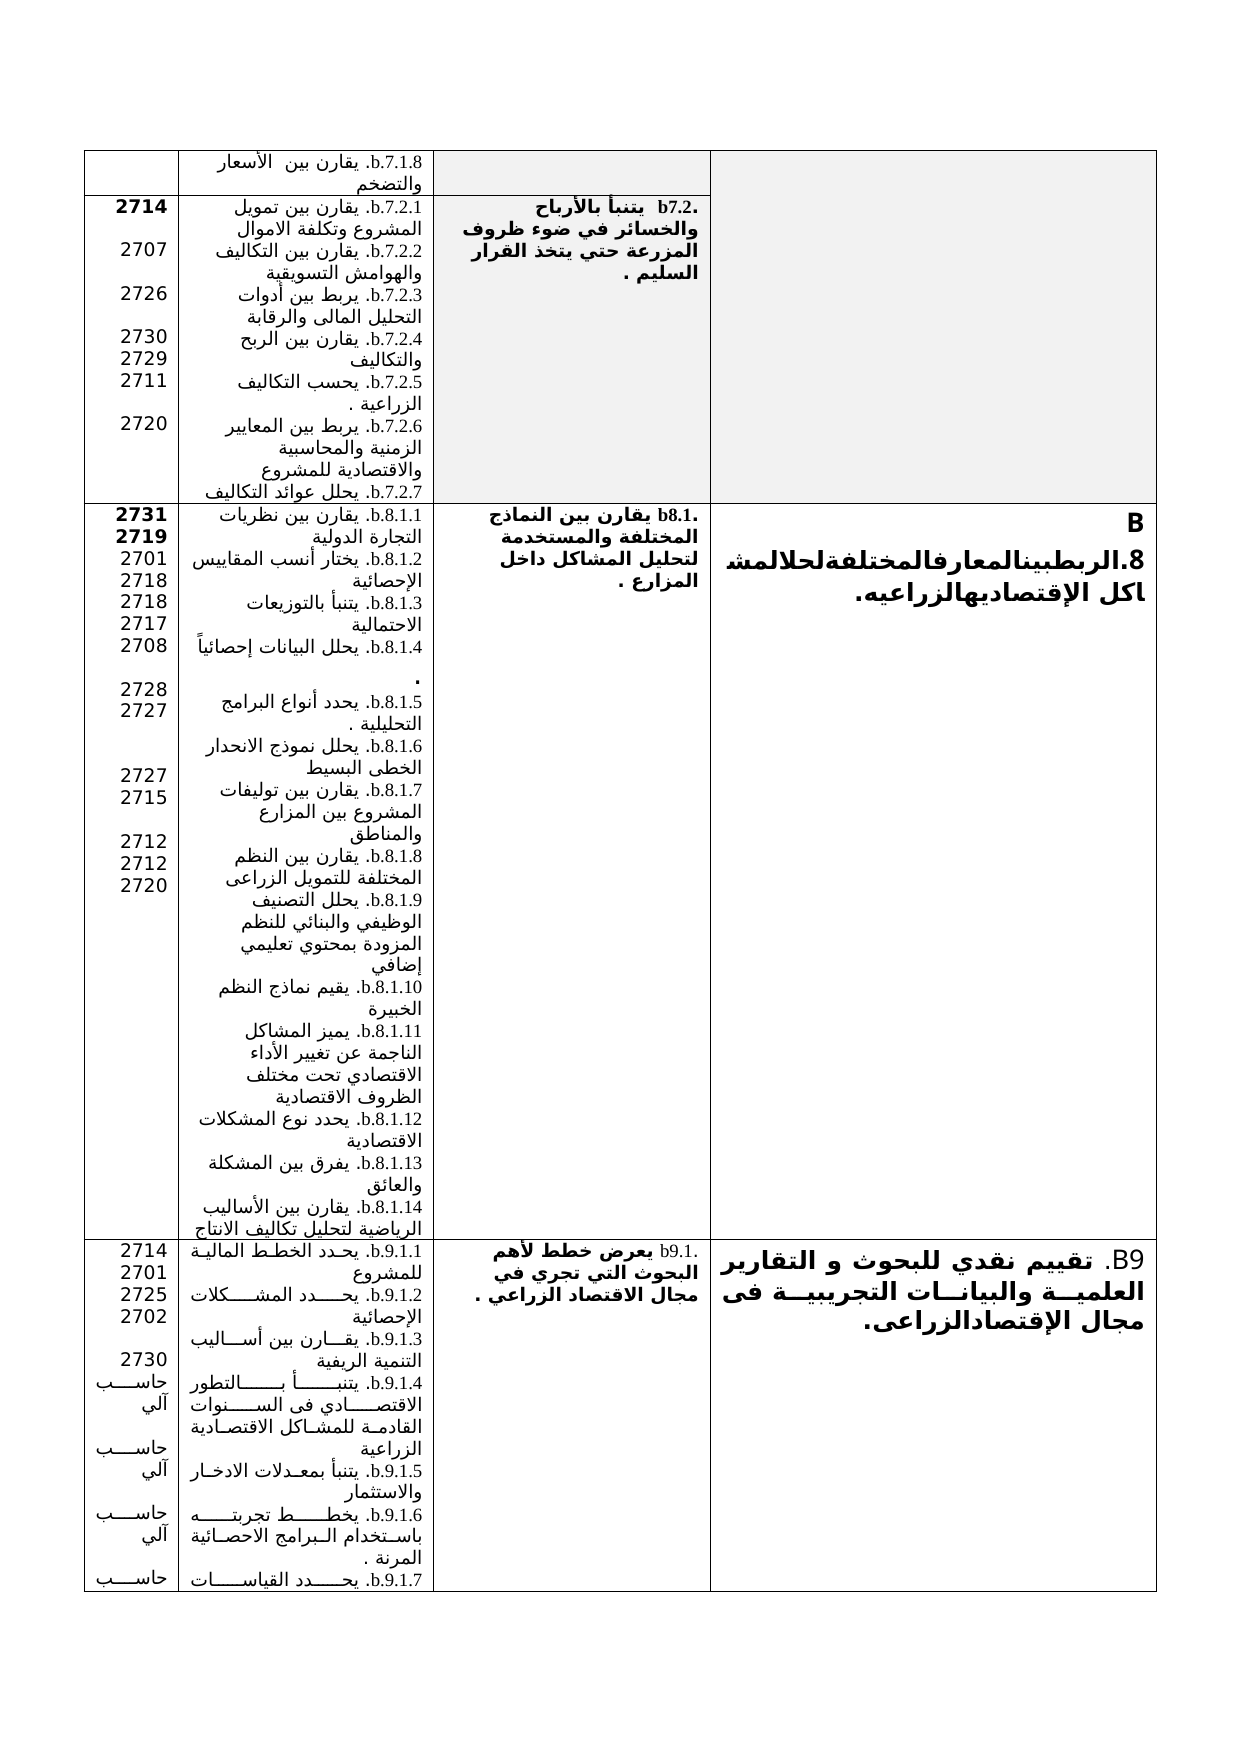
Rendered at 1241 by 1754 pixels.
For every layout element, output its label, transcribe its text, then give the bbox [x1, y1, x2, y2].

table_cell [711, 151, 1156, 503]
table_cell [711, 1240, 1156, 1591]
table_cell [434, 1240, 710, 1591]
table_cell .b7.2 يتنبأ بالأرباح والخسائر في ضوء ظروف المزرعة حتي يتخذ القرار السليم . [434, 196, 710, 503]
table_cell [85, 1240, 178, 1591]
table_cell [85, 151, 178, 195]
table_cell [179, 151, 433, 195]
table_cell b.7.2.1. يقارن بين تمويل المشروع وتكلفة الاموال b.7.2.2. يقارن بين التكاليف والهوامش التسويقية b.7.2.3. يربط بين أدوات التحليل المالى والرقابة b.7.2.4. يقارن بين الربح والتكاليف b.7.2.5. يحسب التكاليف الزراعية . b.7.2.6. يربط بين المعايير الزمنية والمحاسبية والاقتصادية للمشروع b.7.2.7. يحلل عوائد التكاليف [179, 196, 433, 503]
table_cell b.8.1.1. يقارن بين نظريات التجارة الدولية b.8.1.2. يختار أنسب المقاييس الإحصائية b.8.1.3. يتنبأ بالتوزيعات الاحتمالية b.8.1.4. يحلل البيانات إحصائياً . b.8.1.5. يحدد أنواع البرامج التحليلية . b.8.1.6. يحلل نموذج الانحدار الخطى البسيط b.8.1.7. يقارن بين توليفات المشروع بين المزارع والمناطق b.8.1.8. يقارن بين النظم المختلفة للتمويل الزراعى b.8.1.9. يحلل التصنيف الوظيفي والبنائي للنظم المزودة بمحتوي تعليمي إضافي b.8.1.10. يقيم نماذج النظم الخبيرة b.8.1.11. يميز المشاكل الناجمة عن تغيير الأداء الاقتصادي تحت مختلف الظروف الاقتصادية b.8.1.12. يحدد نوع المشكلات الاقتصادية b.8.1.13. يفرق بين المشكلة والعائق b.8.1.14. يقارن بين الأساليب الرياضية لتحليل تكاليف الانتاج [179, 504, 433, 1239]
table_cell B8.الربطبينالمعارفالمختلفةلحلالمشاكل الإقتصاديهالزراعيه. [711, 504, 1156, 1239]
table_cell .b8.1 يقارن بين النماذج المختلفة والمستخدمة لتحليل المشاكل داخل المزارع . [434, 504, 710, 1239]
table_cell 2714 2707 2726 2730 2729 2711 2720 [85, 196, 178, 503]
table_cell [179, 1240, 433, 1591]
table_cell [434, 151, 710, 195]
table_cell 2731 2719 2701 2718 2718 2717 2708 2728 2727 2727 2715 2712 2712 2720 [85, 504, 178, 1239]
